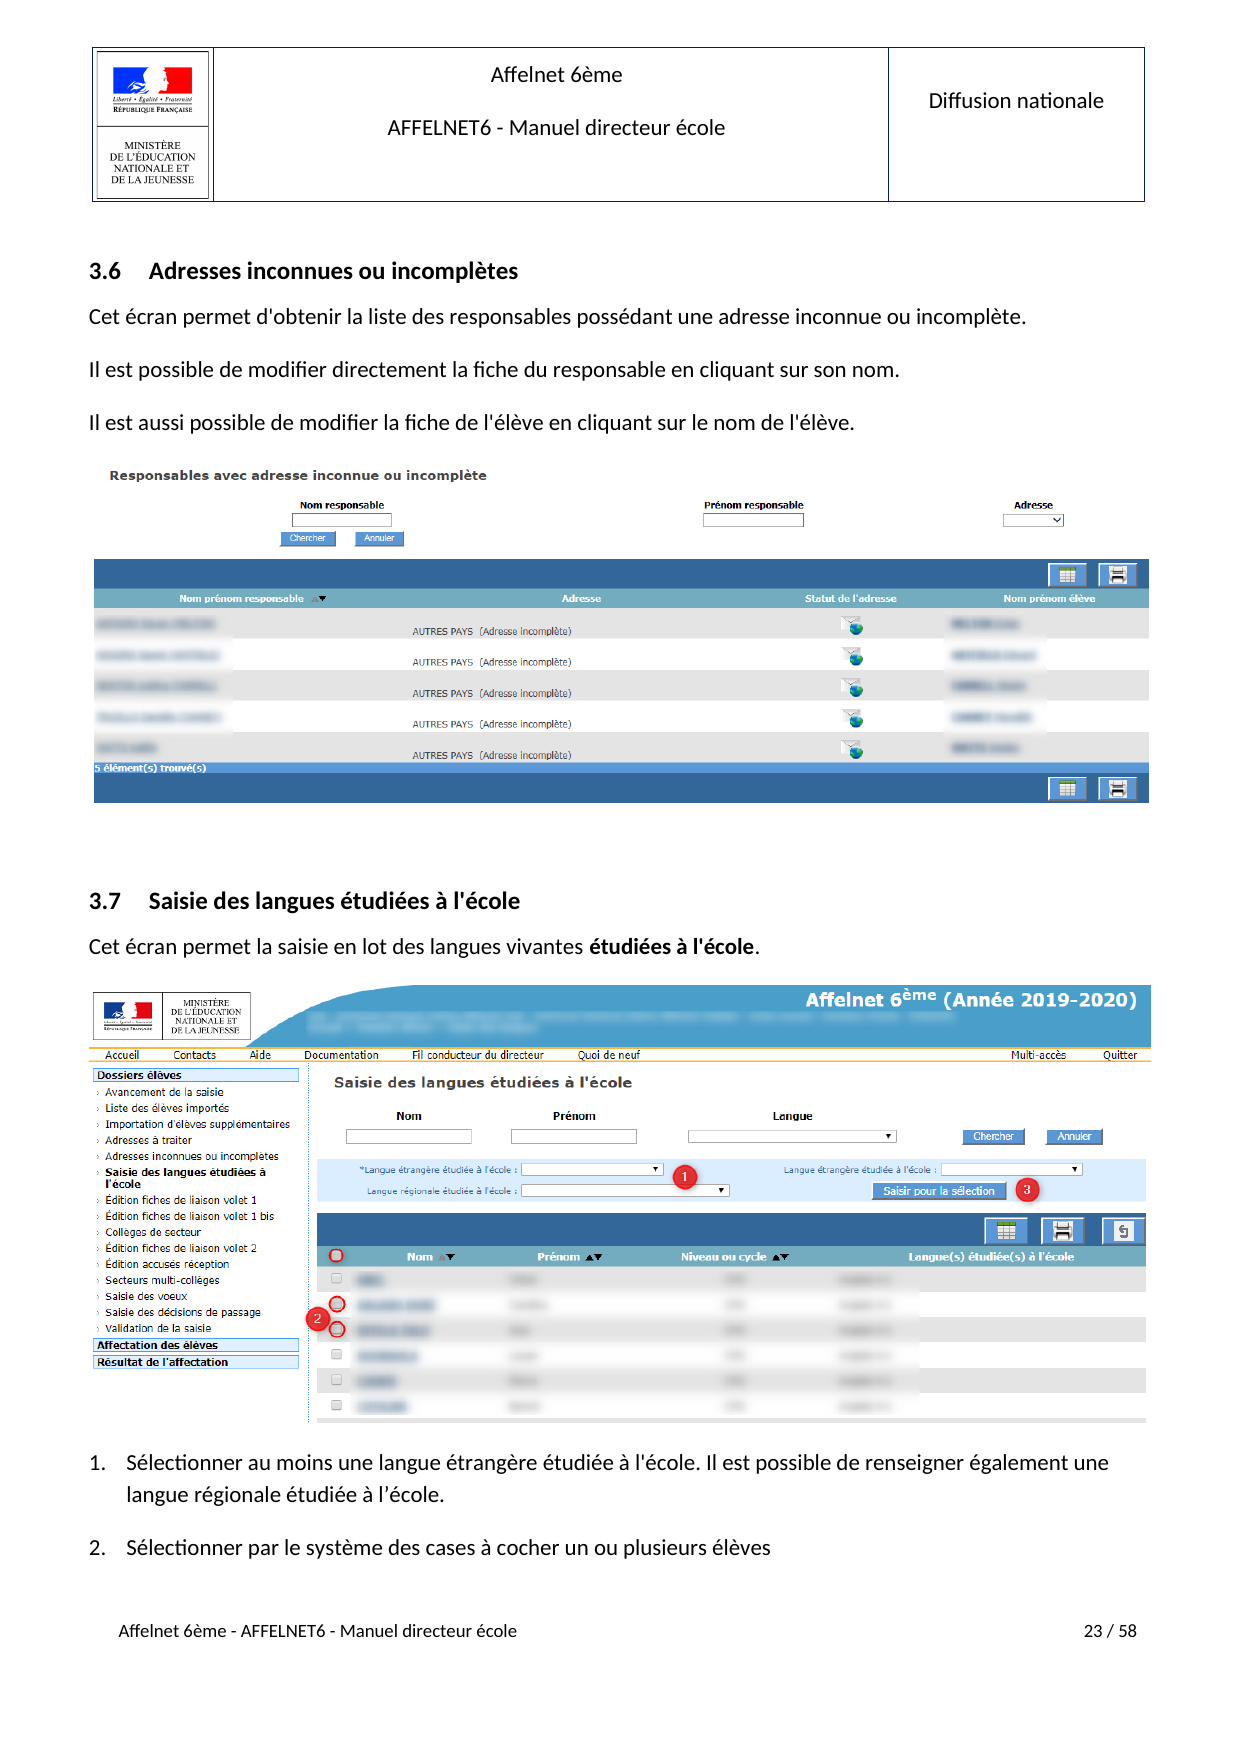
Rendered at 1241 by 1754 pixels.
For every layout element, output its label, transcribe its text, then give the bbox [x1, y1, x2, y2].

text Cet écran permet la saisie en lot des langues vivantes étudiées à l'école. [89, 932, 1152, 960]
text Il est possible de modifier directement la fiche du responsable en cliquant sur son nom. [89, 355, 1152, 383]
list Sélectionner par le système des cases à cocher un ou plusieurs élèves [89, 1533, 1152, 1561]
picture [88, 461, 1152, 807]
picture [88, 985, 1152, 1423]
list Sélectionner au moins une langue étrangère étudiée à l'école. Il est possible de renseigner également une langue régionale étudiée à l’école. [89, 1448, 1152, 1508]
text Il est aussi possible de modifier la fiche de l'élève en cliquant sur le nom de l'élève. [89, 408, 1152, 436]
picture [96, 51, 209, 199]
subtitle Adresses inconnues ou incomplètes [89, 255, 1152, 285]
text Cet écran permet d'obtenir la liste des responsables possédant une adresse inconnue ou incomplète. [89, 302, 1152, 330]
subtitle Saisie des langues étudiées à l'école [89, 885, 1152, 915]
